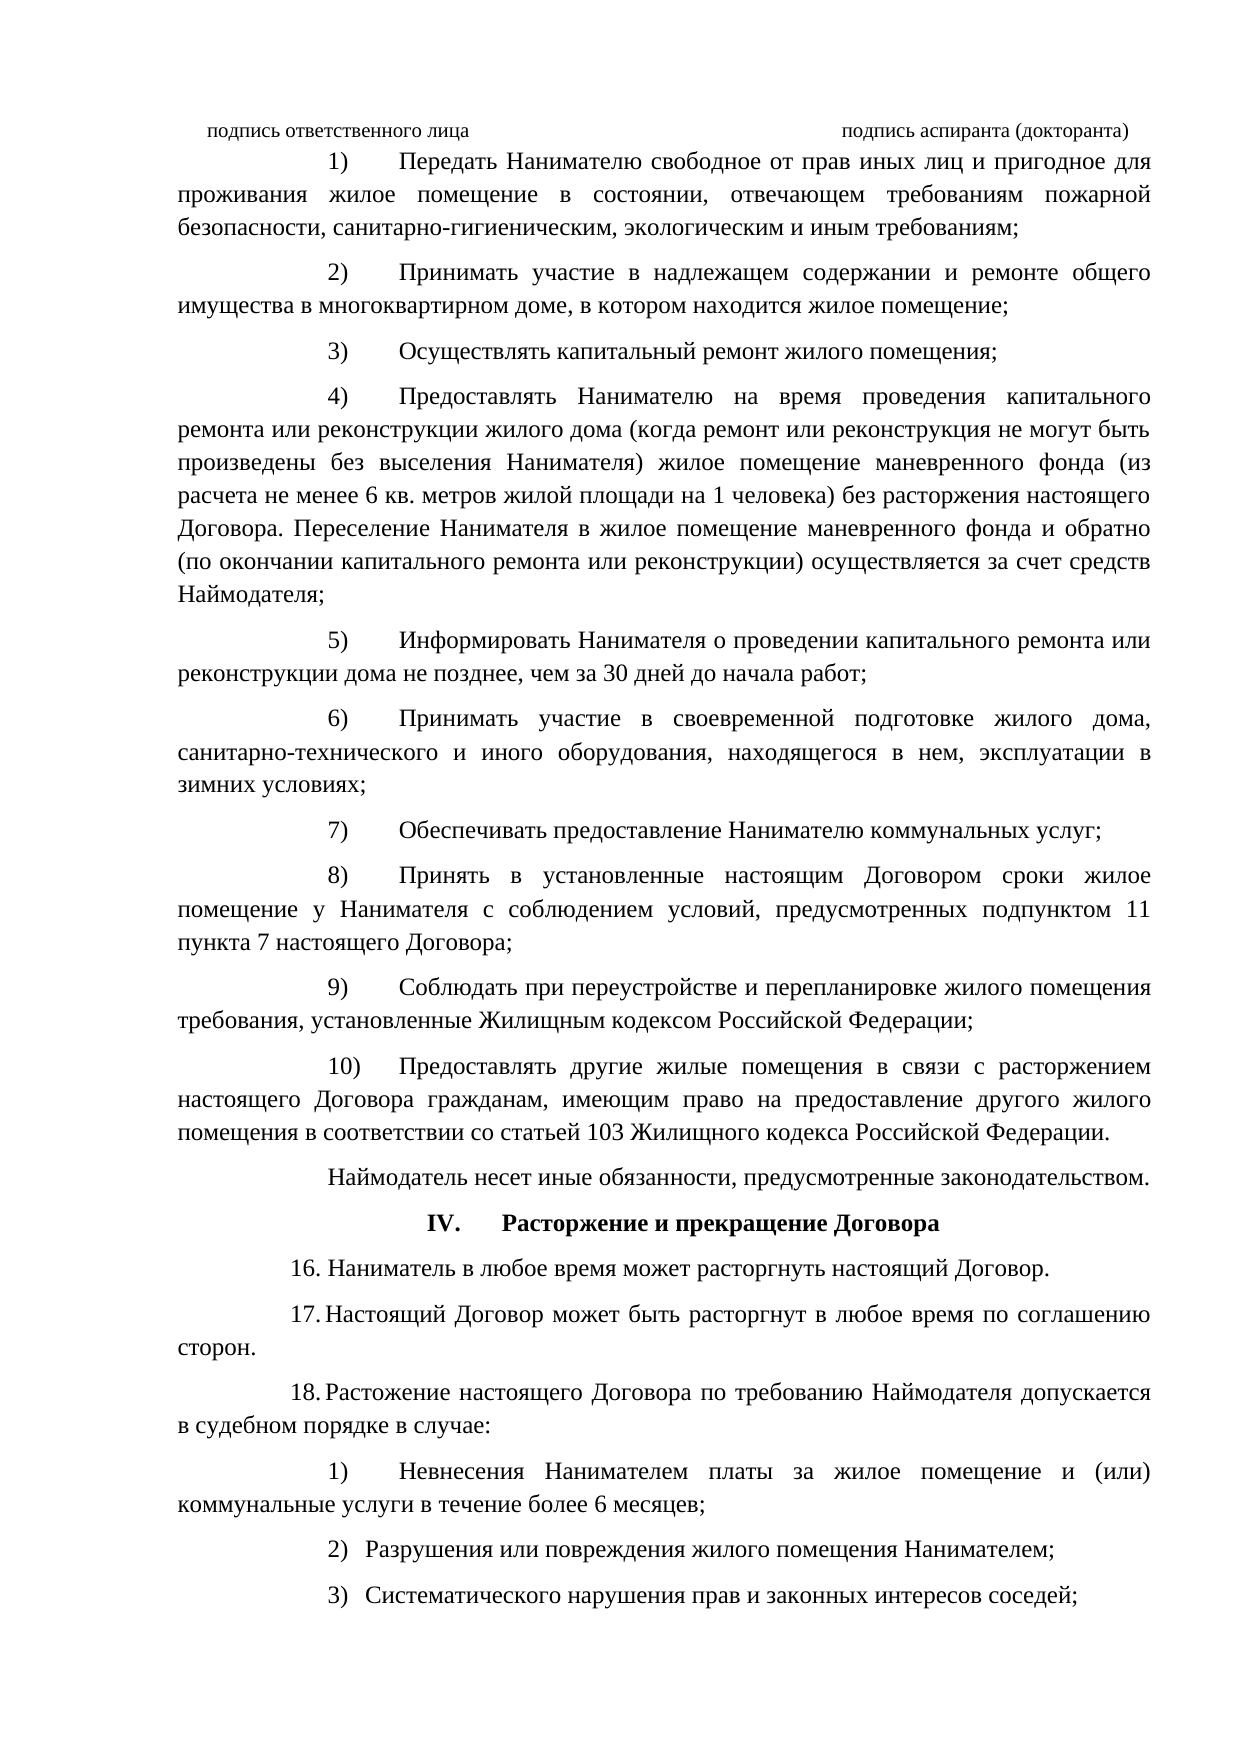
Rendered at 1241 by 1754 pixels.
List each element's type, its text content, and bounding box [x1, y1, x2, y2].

list Предоставлять другие жилые помещения в связи с расторжением настоящего Договора гражданам, имеющим право на предоставление другого жилого помещения в соответствии со статьей 103 Жилищного кодекса Российской Федерации. [177, 1051, 1152, 1146]
list Осуществлять капитальный ремонт жилого помещения; [177, 336, 1152, 364]
text подпись ответственного лица подпись аспиранта (докторанта) [177, 118, 1152, 142]
list Соблюдать при переустройстве и перепланировке жилого помещения требования, установленные Жилищным кодексом Российской Федерации; [177, 972, 1152, 1034]
list Принимать участие в надлежащем содержании и ремонте общего имущества в многоквартирном доме, в котором находится жилое помещение; [177, 257, 1152, 319]
list Наймодатель несет иные обязанности, предусмотренные законодательством. [177, 1162, 1152, 1191]
list Растожение настоящего Договора по требованию Наймодателя допускается в судебном порядке в случае: [177, 1377, 1152, 1439]
list Наниматель в любое время может расторгнуть настоящий Договор. [290, 1253, 1152, 1282]
list Настоящий Договор может быть расторгнут в любое время по соглашению сторон. [177, 1299, 1152, 1361]
list Информировать Нанимателя о проведении капитального ремонта или реконструкции дома не позднее, чем за 30 дней до начала работ; [177, 625, 1152, 687]
list Расторжение и прекращение Договора [215, 1208, 1152, 1237]
list Принимать участие в своевременной подготовке жилого дома, санитарно-технического и иного оборудования, находящегося в нем, эксплуатации в зимних условиях; [177, 703, 1152, 798]
list Разрушения или повреждения жилого помещения Нанимателем; [327, 1534, 1152, 1563]
list Невнесения Нанимателем платы за жилое помещение и (или) коммунальные услуги в течение более 6 месяцев; [177, 1456, 1152, 1518]
list Предоставлять Нанимателю на время проведения капитального ремонта или реконструкции жилого дома (когда ремонт или реконструкция не могут быть произведены без выселения Нанимателя) жилое помещение маневренного фонда (из расчета не менее 6 кв. метров жилой площади на 1 человека) без расторжения настоящего Договора. Переселение Нанимателя в жилое помещение маневренного фонда и обратно (по окончании капитального ремонта или реконструкции) осуществляется за счет средств Наймодателя; [177, 381, 1152, 608]
list Систематического нарушения прав и законных интересов соседей; [327, 1580, 1152, 1609]
list Передать Нанимателю свободное от прав иных лиц и пригодное для проживания жилое помещение в состоянии, отвечающем требованиям пожарной безопасности, санитарно-гигиеническим, экологическим и иным требованиям; [177, 146, 1152, 241]
list Принять в установленные настоящим Договором сроки жилое помещение у Нанимателя с соблюдением условий, предусмотренных подпунктом 11 пункта 7 настоящего Договора; [177, 861, 1152, 955]
list Обеспечивать предоставление Нанимателю коммунальных услуг; [177, 815, 1152, 844]
